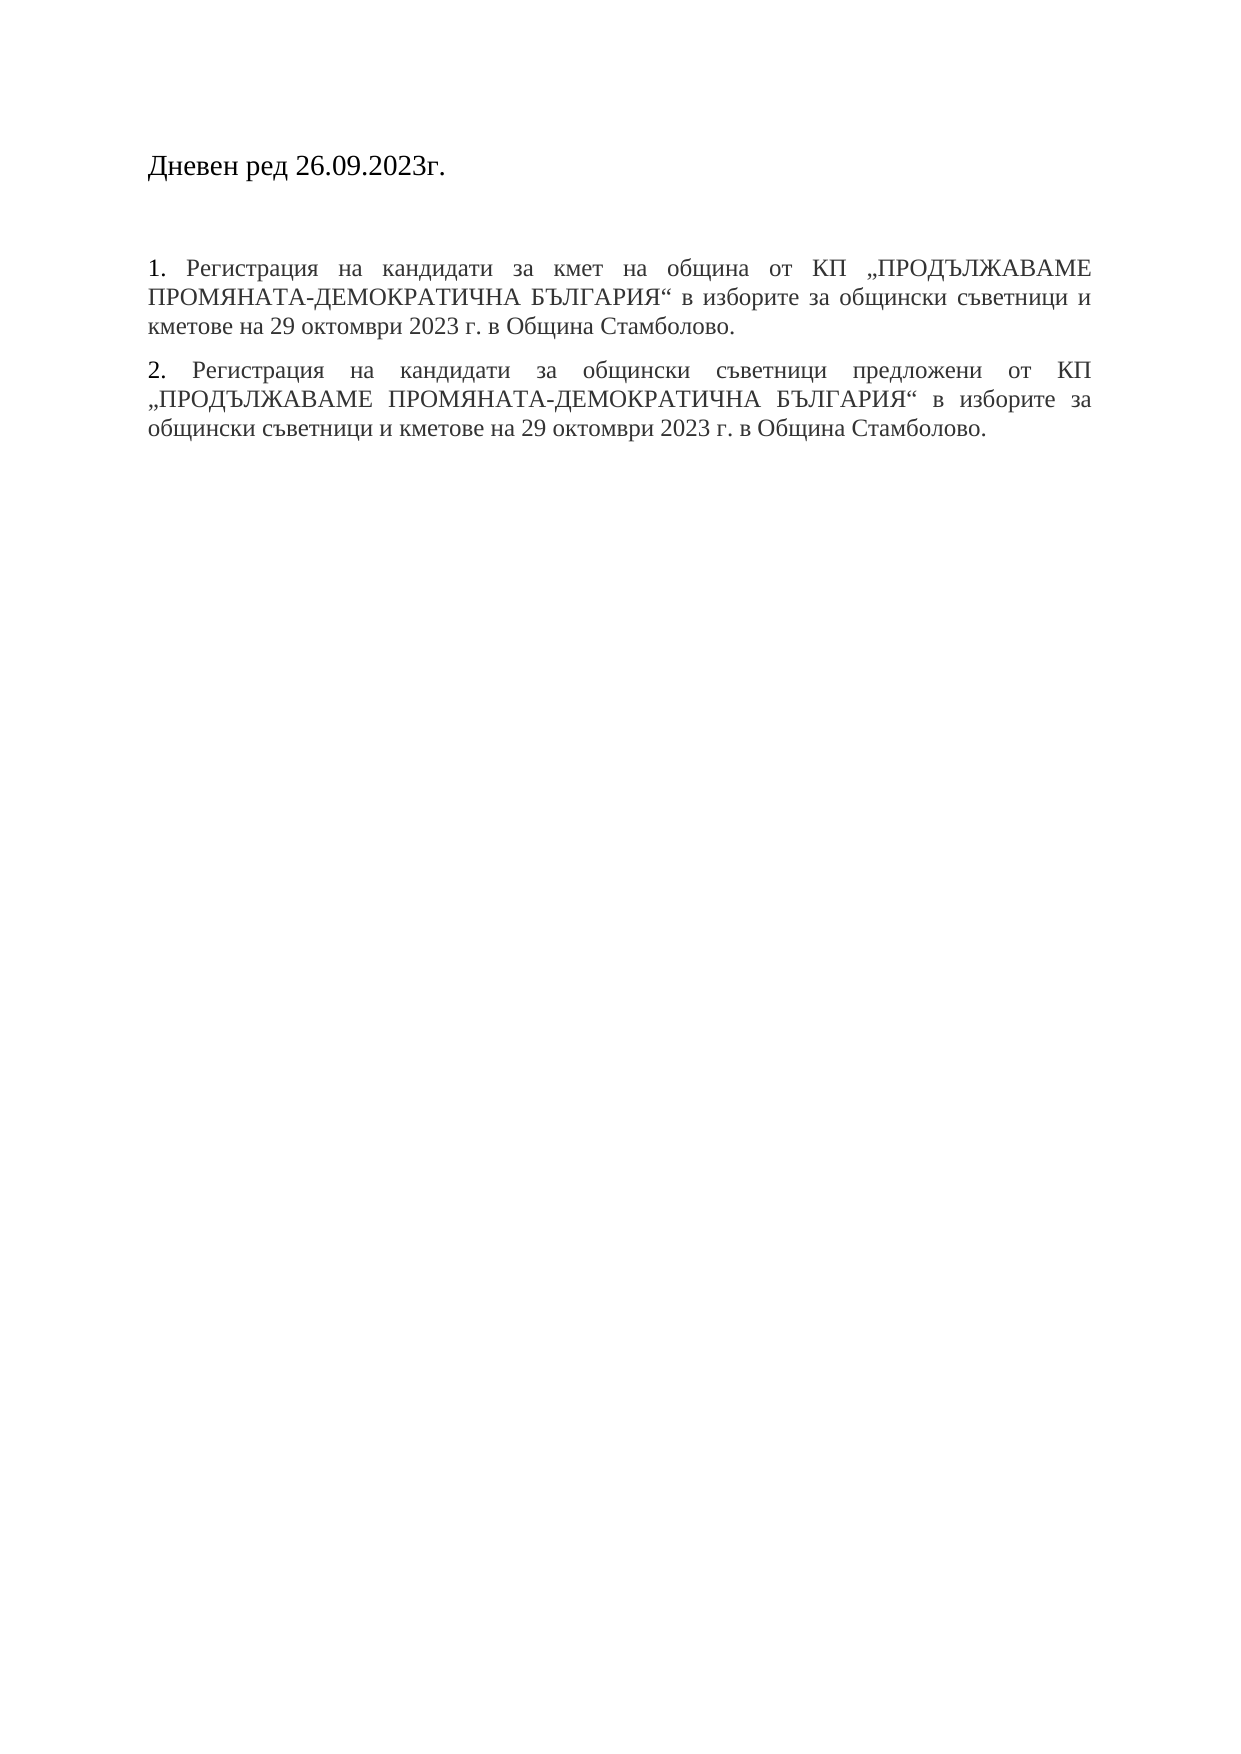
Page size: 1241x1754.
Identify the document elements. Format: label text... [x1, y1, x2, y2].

text 1. Регистрация на кандидати за кмет на община от КП „ПРОДЪЛЖАВАМЕ ПРОМЯНАТА-ДЕМОКРАТИЧНА БЪЛГАРИЯ“ в изборите за общински съветници и кметове на 29 октомври 2023 г. в Община Стамболово. [148, 253, 1093, 339]
text Дневен ред 26.09.2023г. [148, 148, 1093, 181]
text 2. Регистрация на кандидати за общински съветници предложени от КП „ПРОДЪЛЖАВАМЕ ПРОМЯНАТА-ДЕМОКРАТИЧНА БЪЛГАРИЯ“ в изборите за общински съветници и кметове на 29 октомври 2023 г. в Община Стамболово. [148, 355, 1093, 441]
